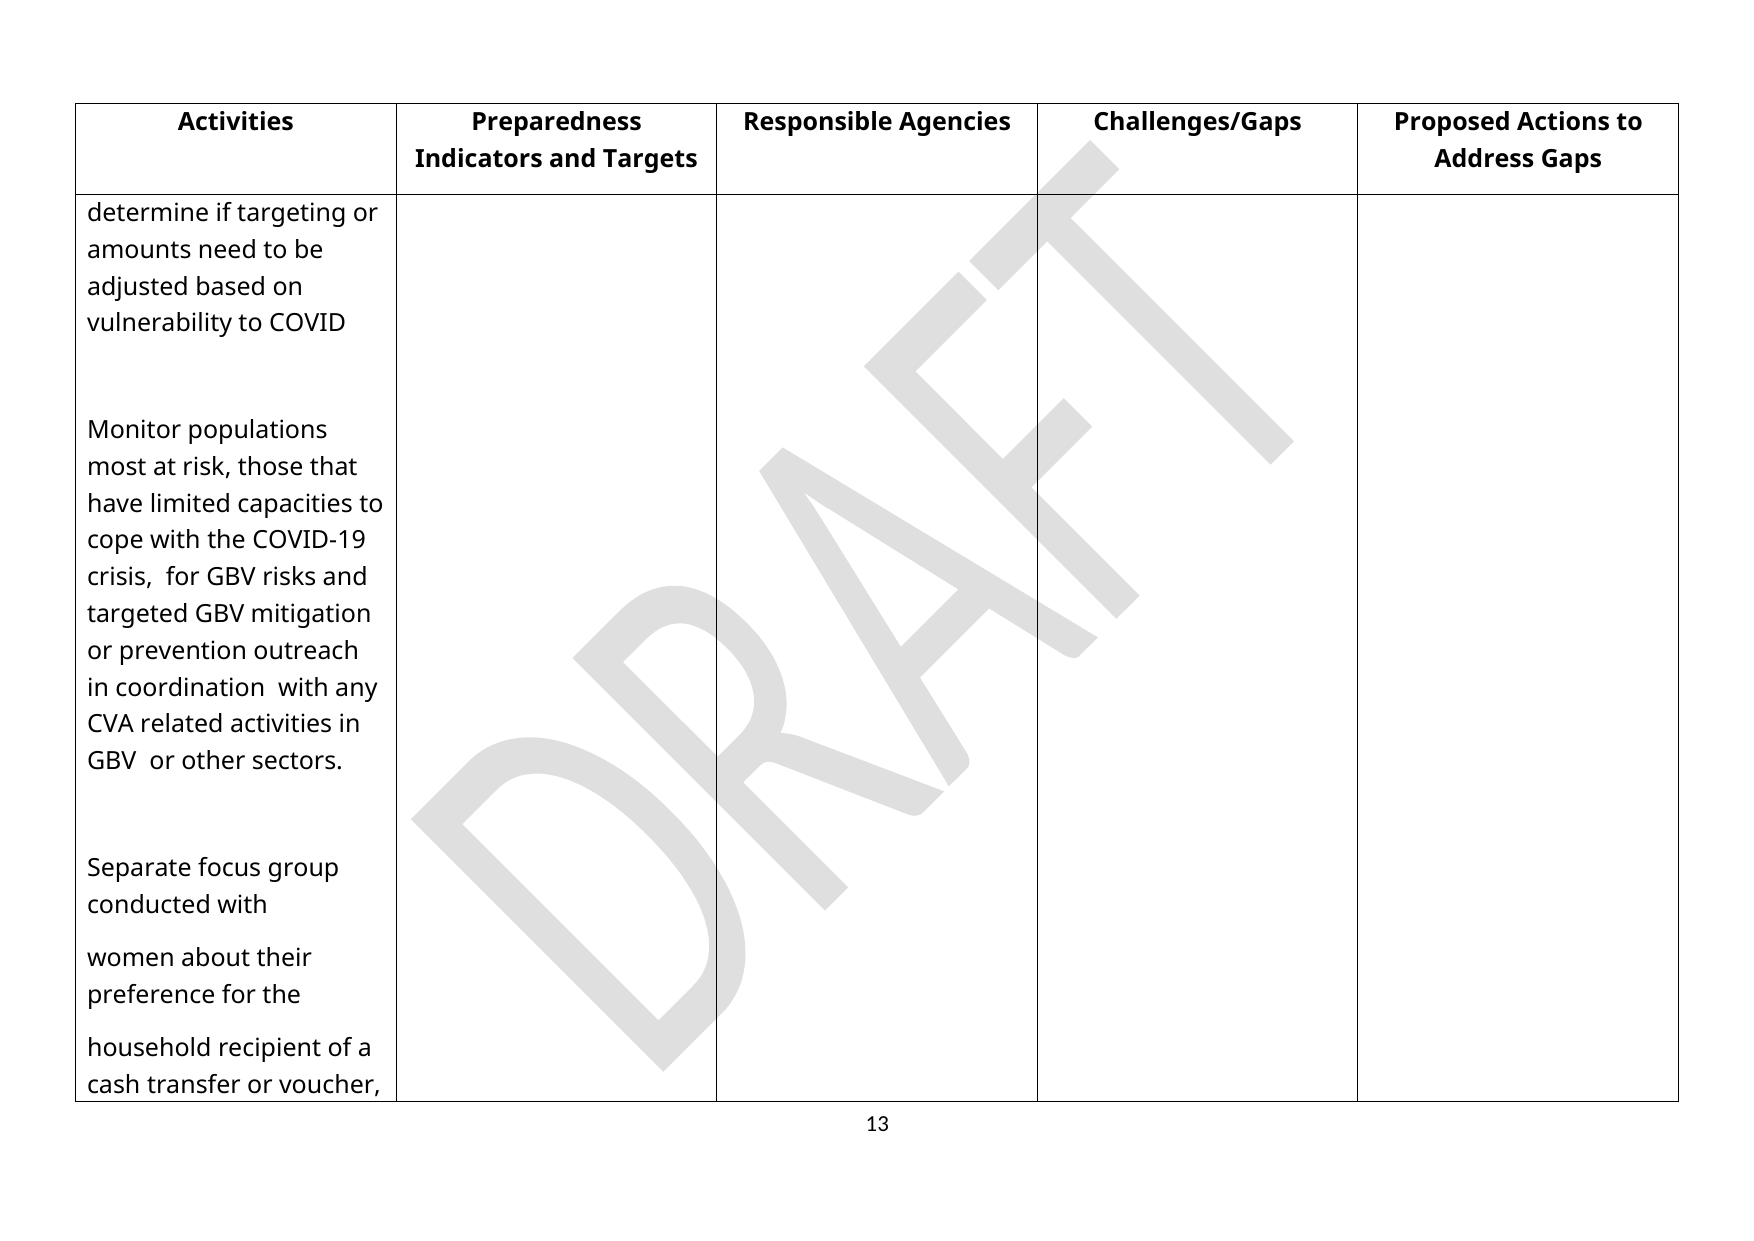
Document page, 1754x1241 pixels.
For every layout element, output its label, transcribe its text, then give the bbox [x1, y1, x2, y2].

table_cell [1358, 195, 1678, 1101]
table_cell [1038, 195, 1357, 1101]
table_header Preparedness Indicators and Targets [397, 104, 716, 194]
table_header Proposed Actions to Address Gaps [1358, 104, 1678, 194]
table_header Responsible Agencies [717, 104, 1037, 194]
table_header Activities [76, 104, 396, 194]
table_cell [397, 195, 716, 1101]
table_header Challenges/Gaps [1038, 104, 1357, 194]
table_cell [76, 195, 396, 1101]
table_cell [717, 195, 1037, 1101]
